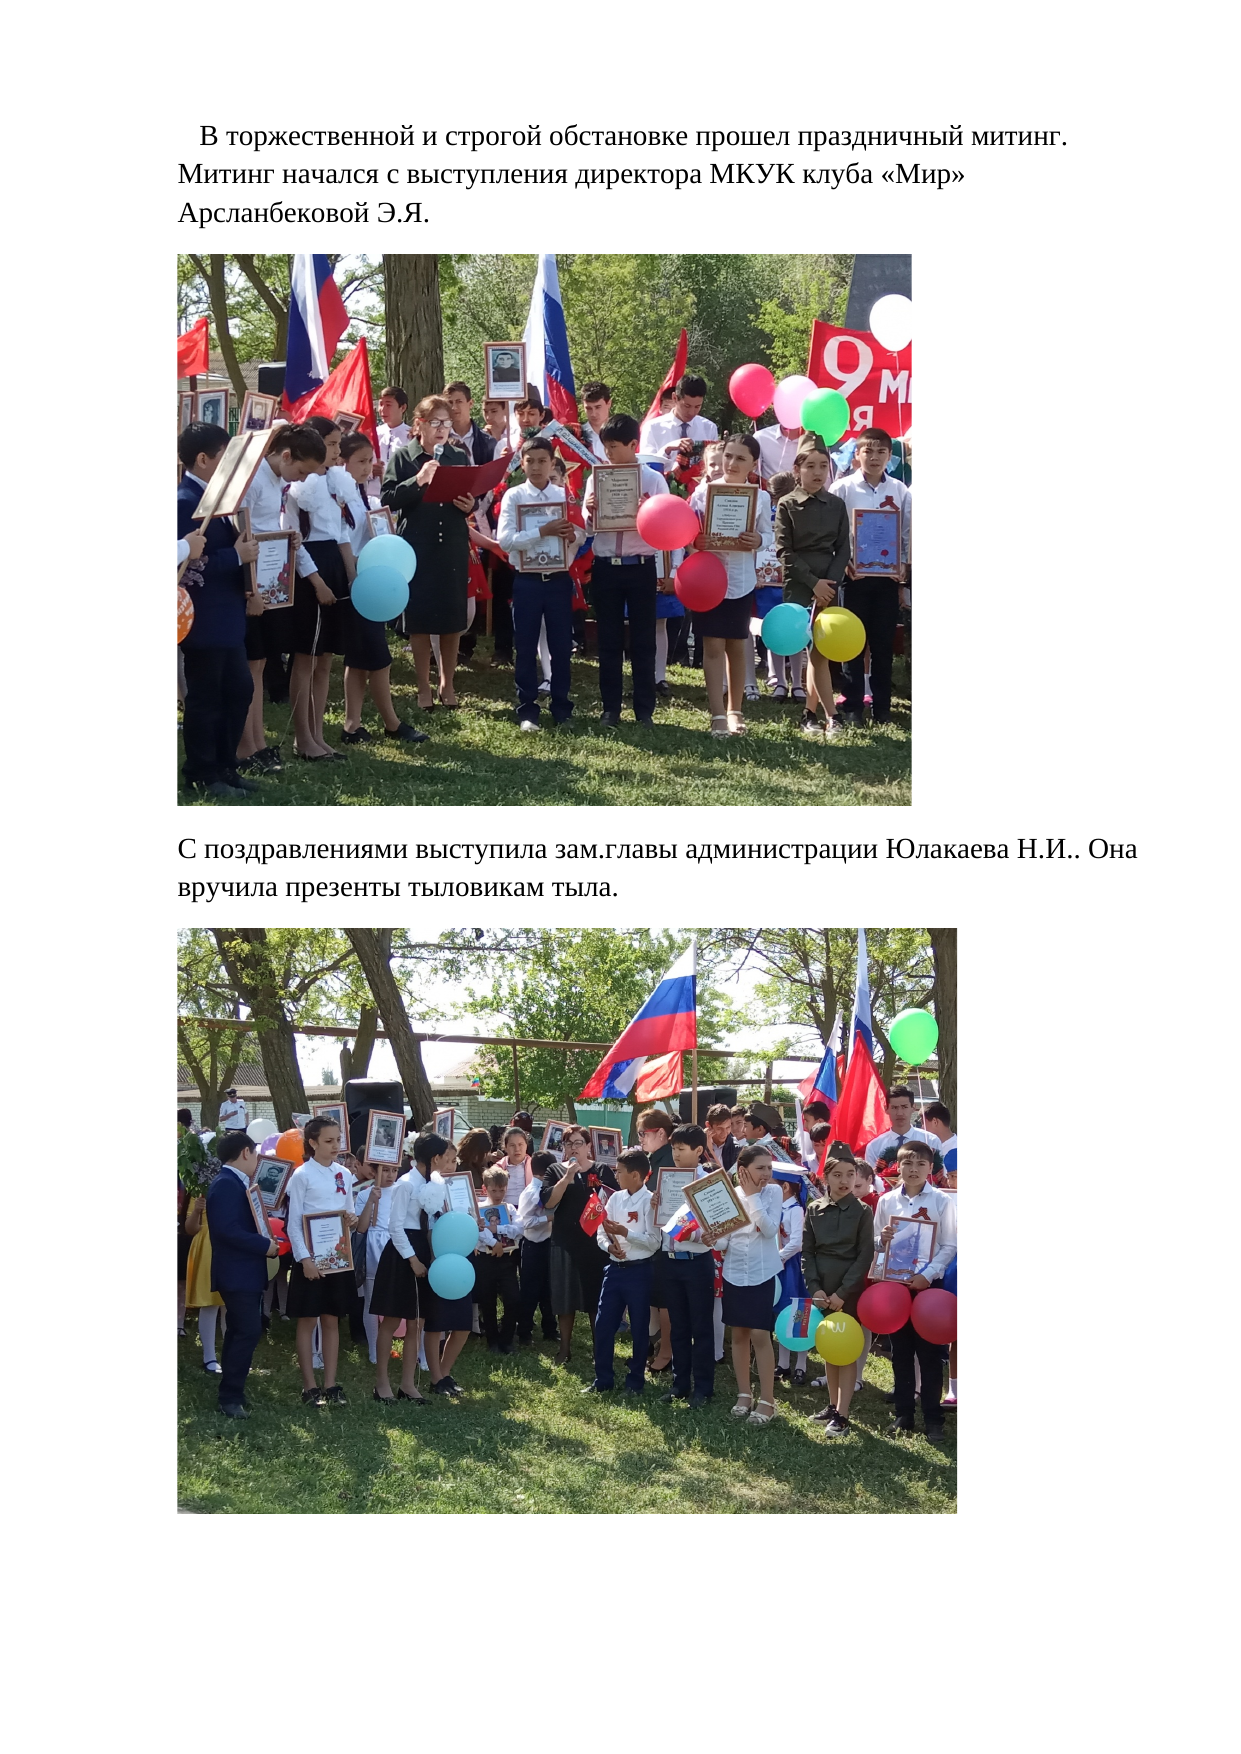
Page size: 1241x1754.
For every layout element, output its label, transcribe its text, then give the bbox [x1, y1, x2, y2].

picture [177, 254, 912, 806]
text В торжественной и строгой обстановке прошел праздничный митинг. Митинг начался с выступления директора МКУК клуба «Мир» Арсланбековой Э.Я. [177, 118, 1152, 229]
picture [177, 928, 958, 1514]
text С поздравлениями выступила зам.главы администрации Юлакаева Н.И.. Она вручила презенты тыловикам тыла. [177, 831, 1152, 903]
